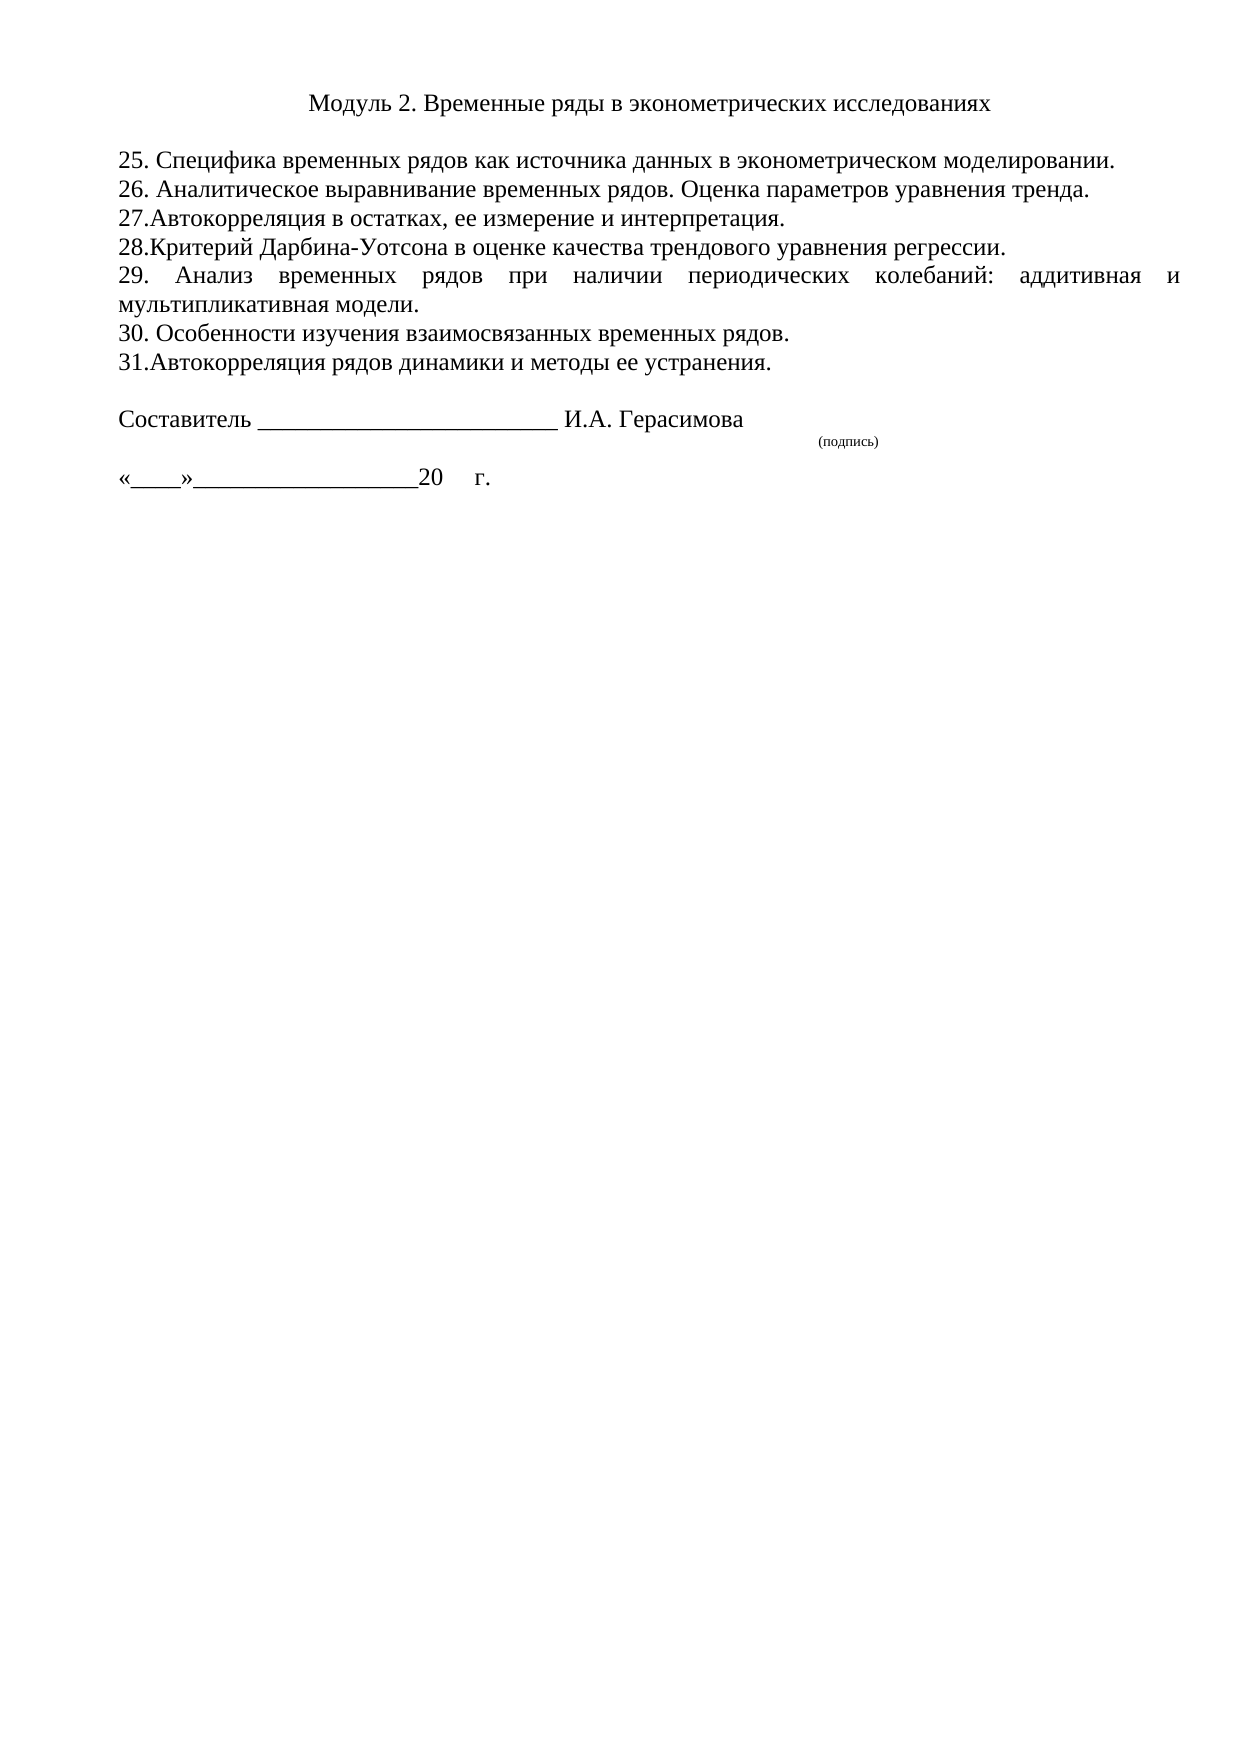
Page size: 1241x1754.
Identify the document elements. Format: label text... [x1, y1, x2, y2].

text «____»__________________20 г. [118, 462, 1181, 490]
text 30. Особенности изучения взаимосвязанных временных рядов. [118, 318, 1181, 347]
text Модуль 2. Временные ряды в эконометрических исследованиях [118, 88, 1181, 117]
text 26. Аналитическое выравнивание временных рядов. Оценка параметров уравнения тренда. [118, 174, 1181, 203]
text 27.Автокорреляция в остатках, ее измерение и интерпретация. [118, 203, 1181, 232]
text 29. Анализ временных рядов при наличии периодических колебаний: аддитивная и мультипликативная модели. [118, 260, 1181, 318]
text (подпись) [118, 433, 1181, 462]
text 25. Специфика временных рядов как источника данных в эконометрическом моделировании. [118, 145, 1181, 174]
text 31.Автокорреляция рядов динамики и методы ее устранения. [118, 347, 1181, 375]
text Составитель ________________________ И.А. Герасимова [118, 404, 1181, 433]
text 28.Критерий Дарбина-Уотсона в оценке качества трендового уравнения регрессии. [118, 232, 1181, 260]
